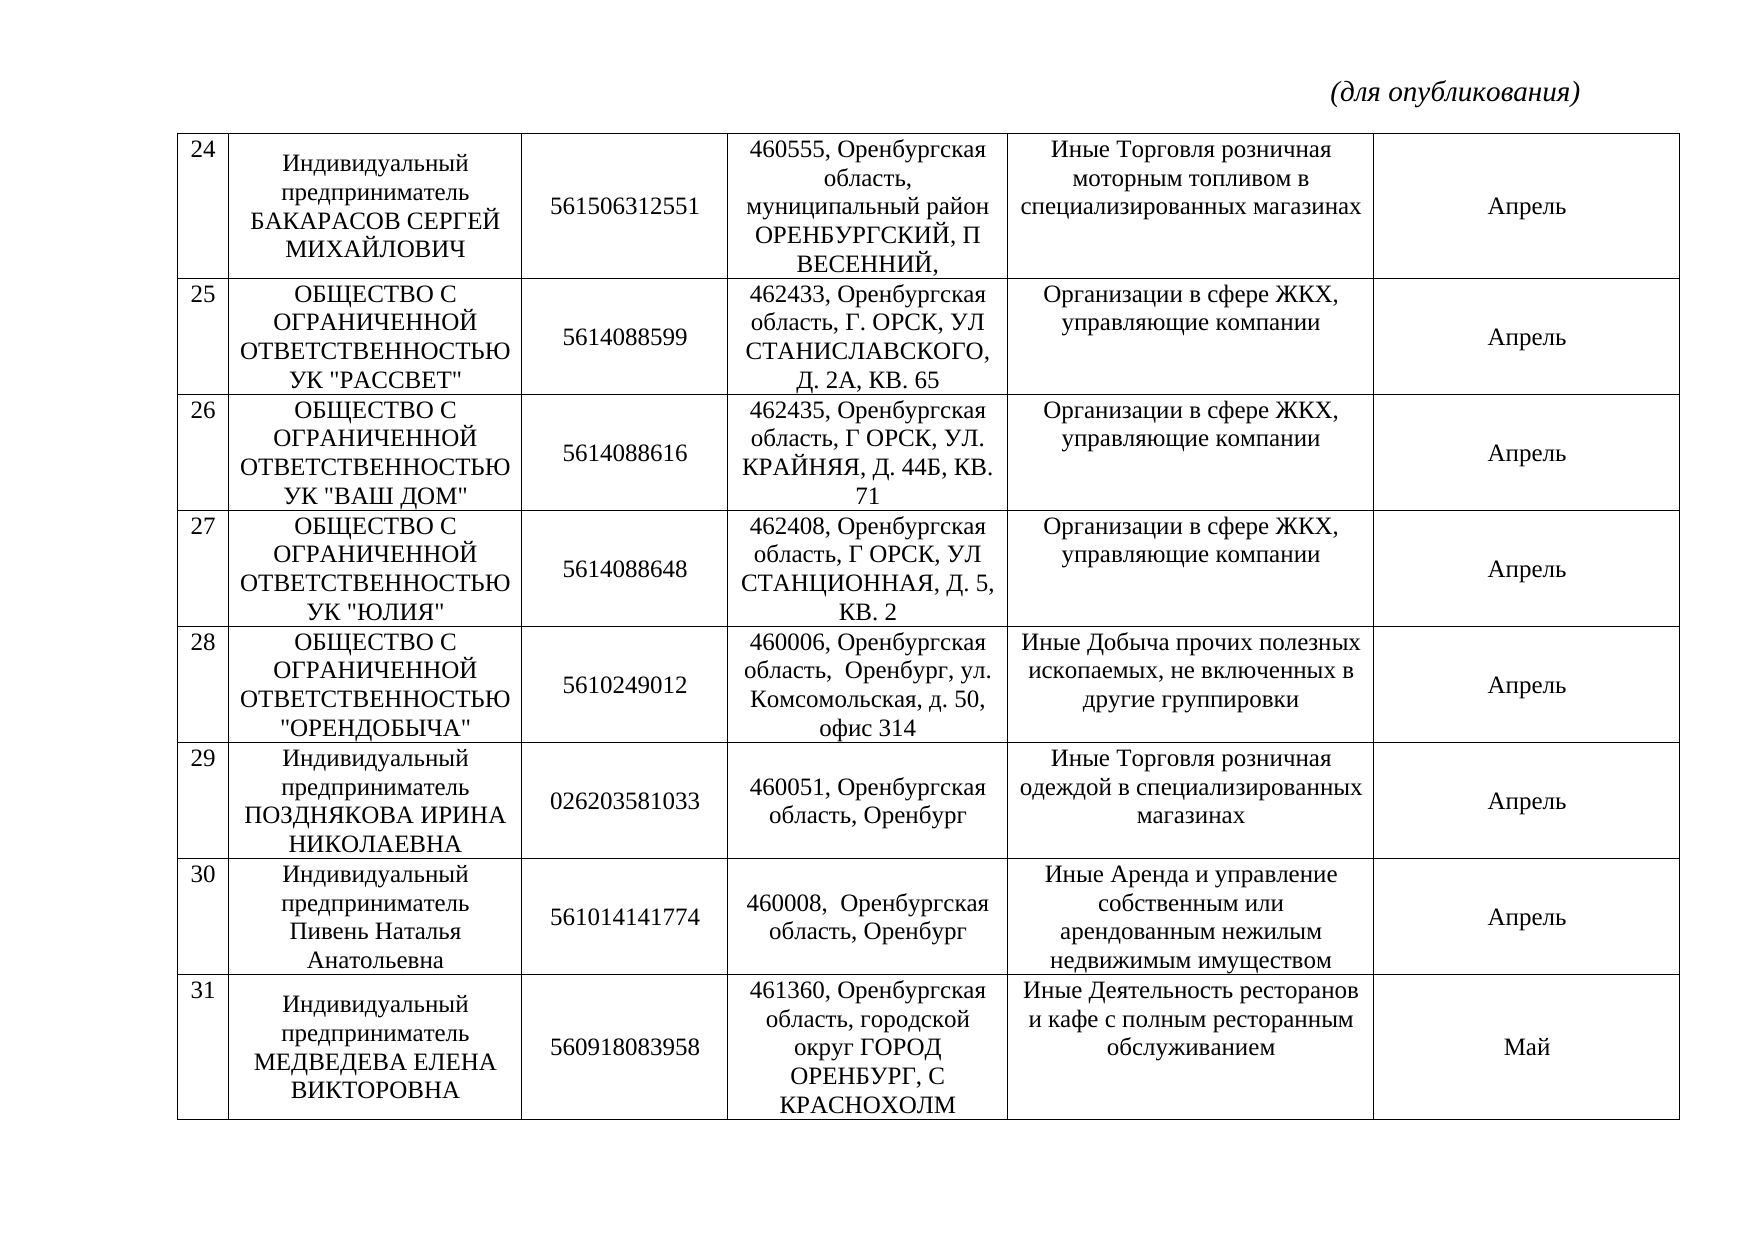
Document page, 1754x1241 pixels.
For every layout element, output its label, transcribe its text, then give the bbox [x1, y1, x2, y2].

table_cell ОБЩЕСТВО С ОГРАНИЧЕННОЙ ОТВЕТСТВЕННОСТЬЮ УК "ЮЛИЯ" [229, 511, 521, 626]
table_cell 460006, Оренбургская область, Оренбург, ул. Комсомольская, д. 50, офис 314 [728, 627, 1007, 742]
table_cell Индивидуальный предприниматель Пивень Наталья Анатольевна [229, 859, 521, 974]
table_cell Апрель [1374, 134, 1679, 278]
table_cell ОБЩЕСТВО С ОГРАНИЧЕННОЙ ОТВЕТСТВЕННОСТЬЮ УК "РАССВЕТ" [229, 279, 521, 394]
table_cell Май [1374, 975, 1679, 1119]
table_cell ОБЩЕСТВО С ОГРАНИЧЕННОЙ ОТВЕТСТВЕННОСТЬЮ УК "ВАШ ДОМ" [229, 395, 521, 510]
table_cell 460051, Оренбургская область, Оренбург [728, 743, 1007, 858]
table_cell Индивидуальный предприниматель БАКАРАСОВ СЕРГЕЙ МИХАЙЛОВИЧ [229, 134, 521, 278]
table_cell Апрель [1374, 279, 1679, 394]
table_cell 5610249012 [522, 627, 727, 742]
table_cell 27 [178, 511, 228, 626]
table_cell 561014141774 [522, 859, 727, 974]
table_cell Индивидуальный предприниматель ПОЗДНЯКОВА ИРИНА НИКОЛАЕВНА [229, 743, 521, 858]
table_cell Иные Добыча прочих полезных ископаемых, не включенных в другие группировки [1008, 627, 1373, 742]
table_cell Иные Торговля розничная моторным топливом в специализированных магазинах [1008, 134, 1373, 278]
table_cell 28 [178, 627, 228, 742]
table_cell Иные Аренда и управление собственным или арендованным нежилым недвижимым имуществом [1008, 859, 1373, 974]
table_cell Апрель [1374, 627, 1679, 742]
table_cell 461360, Оренбургская область, городской округ ГОРОД ОРЕНБУРГ, С КРАСНОХОЛМ [728, 975, 1007, 1119]
table_cell 462435, Оренбургская область, Г ОРСК, УЛ. КРАЙНЯЯ, Д. 44Б, КВ. 71 [728, 395, 1007, 510]
table_cell Апрель [1374, 395, 1679, 510]
table_cell 5614088616 [522, 395, 727, 510]
table_cell 24 [178, 134, 228, 278]
table_cell ОБЩЕСТВО С ОГРАНИЧЕННОЙ ОТВЕТСТВЕННОСТЬЮ "ОРЕНДОБЫЧА" [229, 627, 521, 742]
table_cell 460555, Оренбургская область, муниципальный район ОРЕНБУРГСКИЙ, П ВЕСЕННИЙ, [728, 134, 1007, 278]
table_cell Апрель [1374, 743, 1679, 858]
table_cell 26 [178, 395, 228, 510]
table_cell Организации в сфере ЖКХ, управляющие компании [1008, 511, 1373, 626]
table_cell 29 [178, 743, 228, 858]
table_cell 560918083958 [522, 975, 727, 1119]
table_cell Иные Торговля розничная одеждой в специализированных магазинах [1008, 743, 1373, 858]
table_cell 5614088599 [522, 279, 727, 394]
table_cell Организации в сфере ЖКХ, управляющие компании [1008, 395, 1373, 510]
table_cell 462408, Оренбургская область, Г ОРСК, УЛ СТАНЦИОННАЯ, Д. 5, КВ. 2 [728, 511, 1007, 626]
table_cell 5614088648 [522, 511, 727, 626]
table_cell Иные Деятельность ресторанов и кафе с полным ресторанным обслуживанием [1008, 975, 1373, 1119]
table_cell 462433, Оренбургская область, Г. ОРСК, УЛ СТАНИСЛАВСКОГО, Д. 2А, КВ. 65 [728, 279, 1007, 394]
table_cell Апрель [1374, 511, 1679, 626]
table_cell Организации в сфере ЖКХ, управляющие компании [1008, 279, 1373, 394]
table_cell 460008, Оренбургская область, Оренбург [728, 859, 1007, 974]
table_cell Индивидуальный предприниматель МЕДВЕДЕВА ЕЛЕНА ВИКТОРОВНА [229, 975, 521, 1119]
table_cell 31 [178, 975, 228, 1119]
table_cell 561506312551 [522, 134, 727, 278]
table_cell Апрель [1374, 859, 1679, 974]
table_cell 026203581033 [522, 743, 727, 858]
table_cell 25 [178, 279, 228, 394]
table_cell 30 [178, 859, 228, 974]
